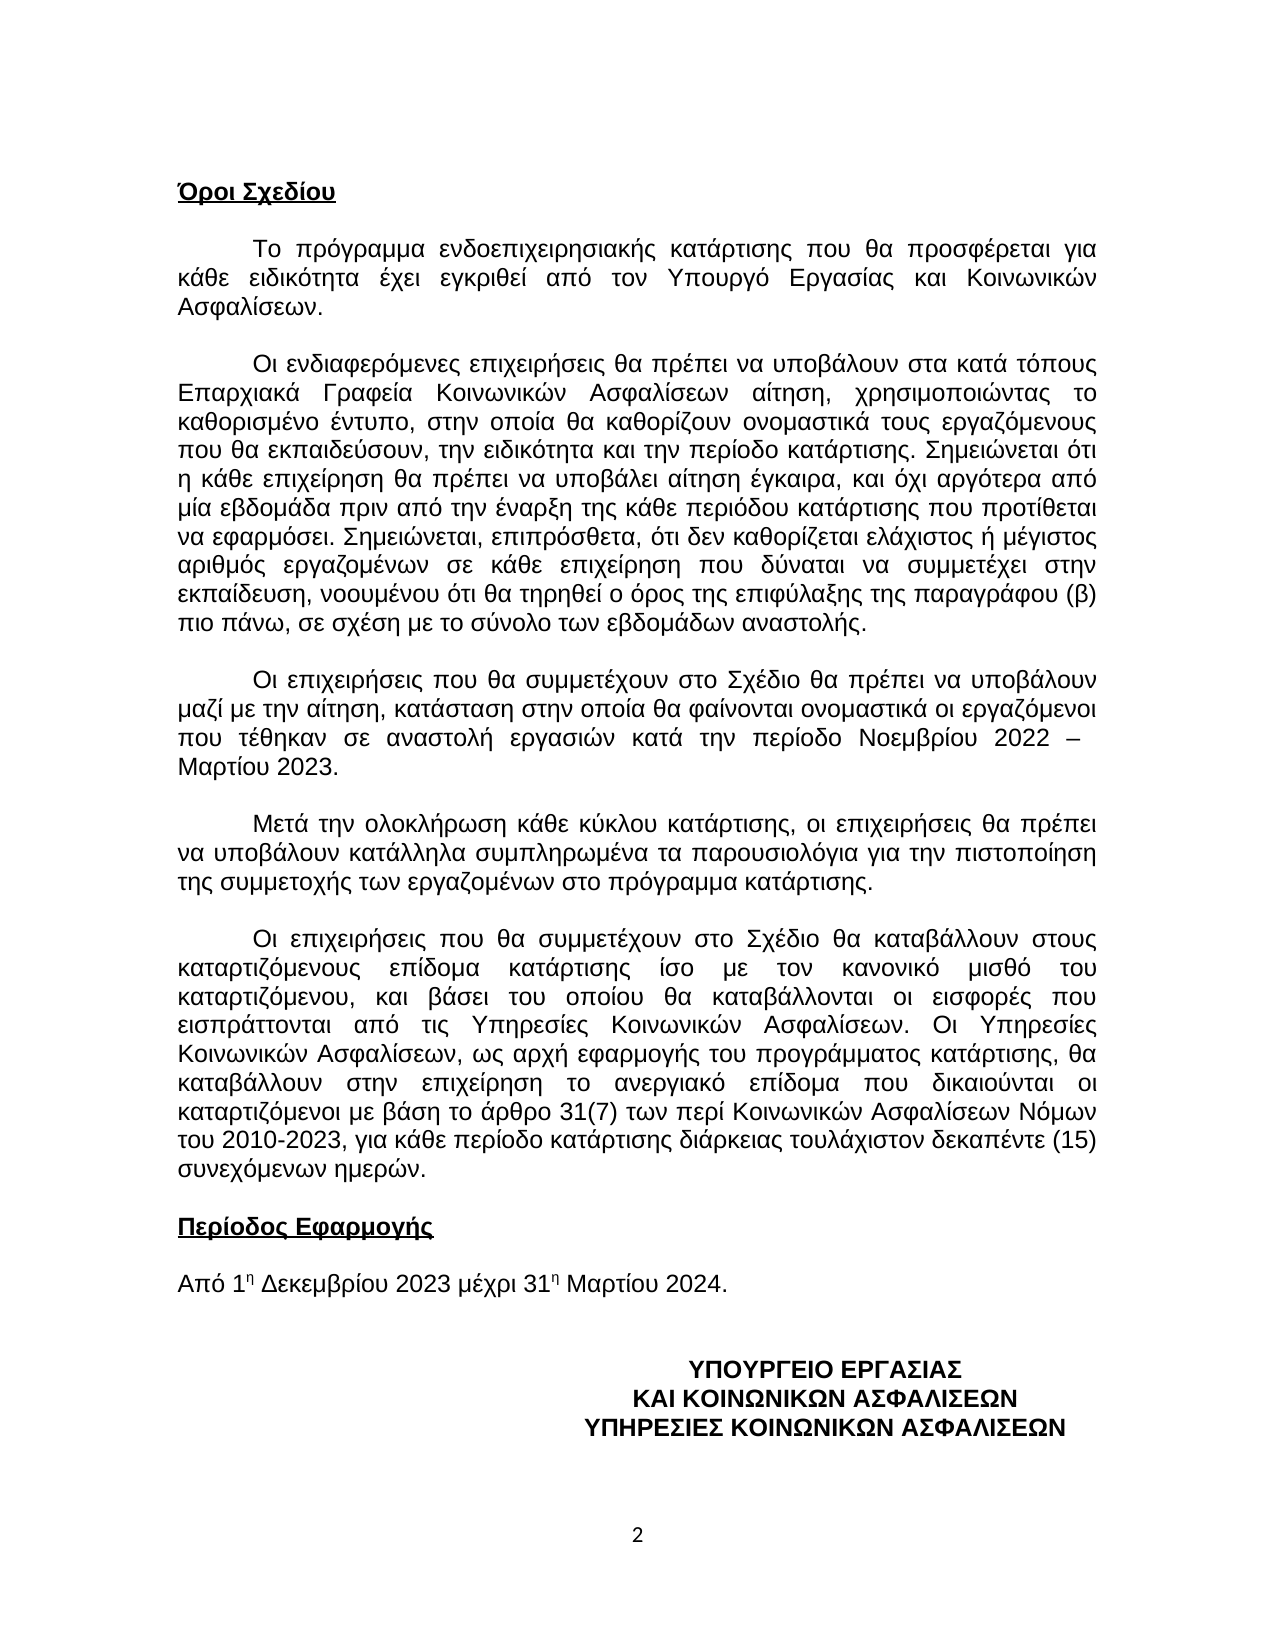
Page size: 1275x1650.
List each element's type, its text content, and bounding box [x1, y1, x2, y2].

text Οι επιχειρήσεις που θα συμμετέχουν στο Σχέδιο θα πρέπει να υποβάλουν μαζί με την αίτηση, κατάσταση στην οποία θα φαίνονται ονομαστικά οι εργαζόμενοι που τέθηκαν σε αναστολή εργασιών κατά την περίοδο Νοεμβρίου 2022 – Μαρτίου 2023. [177, 665, 1098, 780]
text Όροι Σχεδίου [177, 176, 1098, 205]
text Μετά την ολοκλήρωση κάθε κύκλου κατάρτισης, οι επιχειρήσεις θα πρέπει να υποβάλουν κατάλληλα συμπληρωμένα τα παρουσιολόγια για την πιστοποίηση της συμμετοχής των εργαζομένων στο πρόγραμμα κατάρτισης. [177, 809, 1098, 895]
text Περίοδος Εφαρμογής [177, 1211, 1098, 1240]
text Από 1η Δεκεμβρίου 2023 μέχρι 31η Μαρτίου 2024. [177, 1269, 1098, 1298]
text Το πρόγραμμα ενδοεπιχειρησιακής κατάρτισης που θα προσφέρεται για κάθε ειδικότητα έχει εγκριθεί από τον Υπουργό Εργασίας και Κοινωνικών Ασφαλίσεων. [177, 234, 1098, 320]
text ΚΑΙ ΚΟΙΝΩΝΙΚΩΝ ΑΣΦΑΛΙΣΕΩΝ [477, 1384, 1098, 1413]
text ΥΠΗΡΕΣΙΕΣ ΚΟΙΝΩΝΙΚΩΝ ΑΣΦΑΛΙΣΕΩΝ [552, 1413, 1098, 1441]
text Οι επιχειρήσεις που θα συμμετέχουν στο Σχέδιο θα καταβάλλουν στους καταρτιζόμενους επίδομα κατάρτισης ίσο με τον κανονικό μισθό του καταρτιζόμενου, και βάσει του οποίου θα καταβάλλονται οι εισφορές που εισπράττονται από τις Υπηρεσίες Κοινωνικών Ασφαλίσεων. Οι Υπηρεσίες Κοινωνικών Ασφαλίσεων, ως αρχή εφαρμογής του προγράμματος κατάρτισης, θα καταβάλλουν στην επιχείρηση το ανεργιακό επίδομα που δικαιούνται οι καταρτιζόμενοι με βάση το άρθρο 31(7) των περί Κοινωνικών Ασφαλίσεων Νόμων του 2010-2023, για κάθε περίοδο κατάρτισης διάρκειας τουλάχιστον δεκαπέντε (15) συνεχόμενων ημερών. [177, 924, 1098, 1183]
text Οι ενδιαφερόμενες επιχειρήσεις θα πρέπει να υποβάλουν στα κατά τόπους Επαρχιακά Γραφεία Κοινωνικών Ασφαλίσεων αίτηση, χρησιμοποιώντας το καθορισμένο έντυπο, στην οποία θα καθορίζουν ονομαστικά τους εργαζόμενους που θα εκπαιδεύσουν, την ειδικότητα και την περίοδο κατάρτισης. Σημειώνεται ότι η κάθε επιχείρηση θα πρέπει να υποβάλει αίτηση έγκαιρα, και όχι αργότερα από μία εβδομάδα πριν από την έναρξη της κάθε περιόδου κατάρτισης που προτίθεται να εφαρμόσει. Σημειώνεται, επιπρόσθετα, ότι δεν καθορίζεται ελάχιστος ή μέγιστος αριθμός εργαζομένων σε κάθε επιχείρηση που δύναται να συμμετέχει στην εκπαίδευση, νοουμένου ότι θα τηρηθεί ο όρος της επιφύλαξης της παραγράφου (β) πιο πάνω, σε σχέση με το σύνολο των εβδομάδων αναστολής. [177, 349, 1098, 636]
text ΥΠΟΥΡΓΕΙΟ ΕΡΓΑΣΙΑΣ [552, 1355, 1098, 1384]
